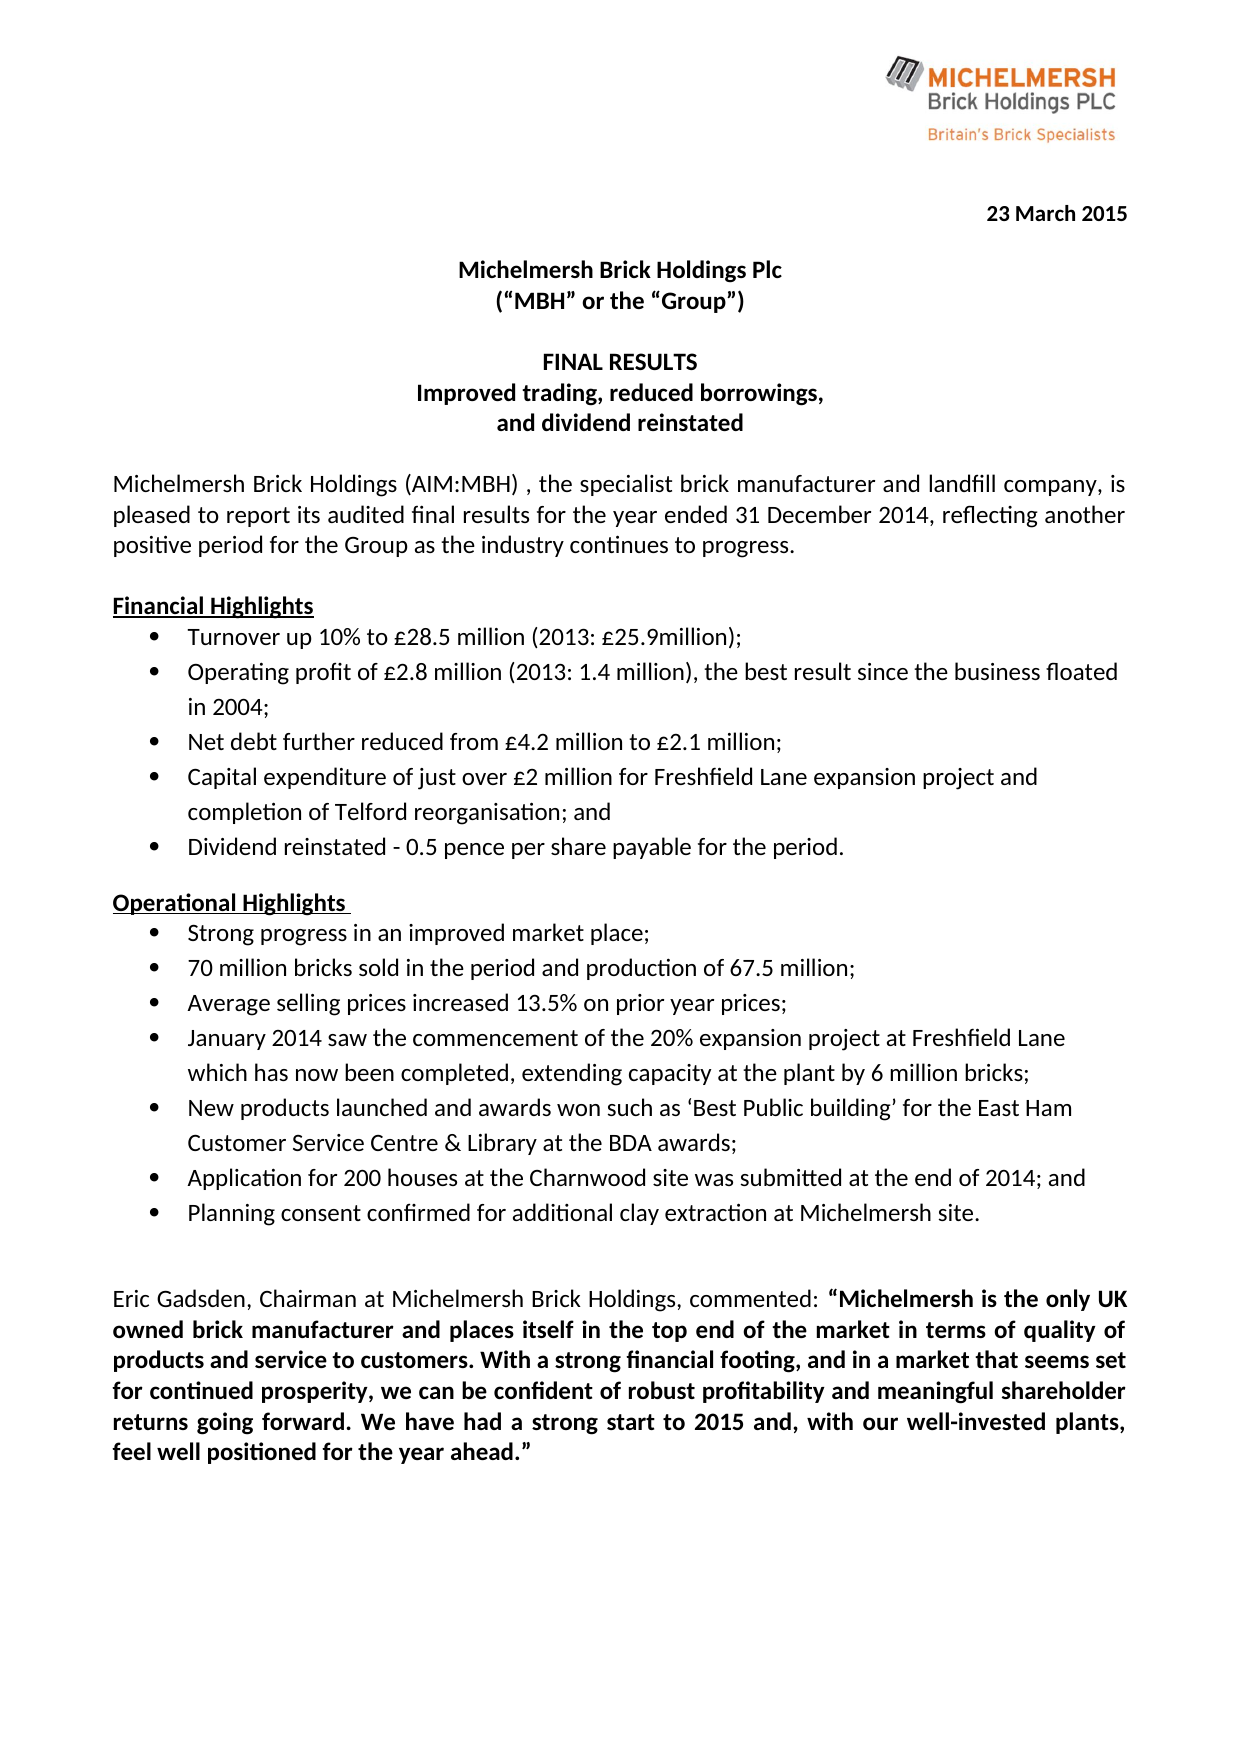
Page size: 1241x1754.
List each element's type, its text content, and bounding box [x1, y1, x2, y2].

list Application for 200 houses at the Charnwood site was submitted at the end of 2014; and [150, 1162, 1128, 1193]
text Operational Highlights [112, 887, 1128, 917]
text 23 March 2015 [112, 199, 1128, 227]
list Operating profit of £2.8 million (2013: 1.4 million), the best result since the business floated in 2004; [150, 656, 1128, 721]
list New products launched and awards won such as ‘Best Public building’ for the East Ham Customer Service Centre & Library at the BDA awards; [150, 1092, 1128, 1158]
list Net debt further reduced from £4.2 million to £2.1 million; [150, 726, 1128, 756]
text Michelmersh Brick Holdings (AIM:MBH) , the specialist brick manufacturer and landfill company, is pleased to report its audited final results for the year ended 31 December 2014, reflecting another positive period for the Group as the industry continues to progress. [112, 468, 1128, 560]
text FINAL RESULTS [112, 346, 1128, 377]
list Strong progress in an improved market place; [150, 917, 1128, 948]
list Dividend reinstated - 0.5 pence per share payable for the period. [150, 831, 1128, 861]
text and dividend reinstated [112, 407, 1128, 438]
list January 2014 saw the commencement of the 20% expansion project at Freshfield Lane which has now been completed, extending capacity at the plant by 6 million bricks; [150, 1022, 1128, 1088]
list Planning consent confirmed for additional clay extraction at Michelmersh site. [150, 1197, 1128, 1228]
list Capital expenditure of just over £2 million for Freshfield Lane expansion project and completion of Telford reorganisation; and [150, 761, 1128, 826]
picture [880, 51, 1120, 150]
text Improved trading, reduced borrowings, [112, 377, 1128, 407]
list Turnover up 10% to £28.5 million (2013: £25.9million); [150, 621, 1128, 651]
text Financial Highlights [112, 590, 1128, 621]
text Michelmersh Brick Holdings Plc [112, 255, 1128, 285]
list 70 million bricks sold in the period and production of 67.5 million; [150, 952, 1128, 983]
text (“MBH” or the “Group”) [112, 285, 1128, 316]
list Average selling prices increased 13.5% on prior year prices; [150, 987, 1128, 1018]
text Eric Gadsden, Chairman at Michelmersh Brick Holdings, commented: “Michelmersh is the only UK owned brick manufacturer and places itself in the top end of the market in terms of quality of products and service to customers. With a strong financial footing, and in a market that seems set for continued prosperity, we can be confident of robust profitability and meaningful shareholder returns going forward. We have had a strong start to 2015 and, with our well-invested plants, feel well positioned for the year ahead.” [112, 1284, 1128, 1467]
